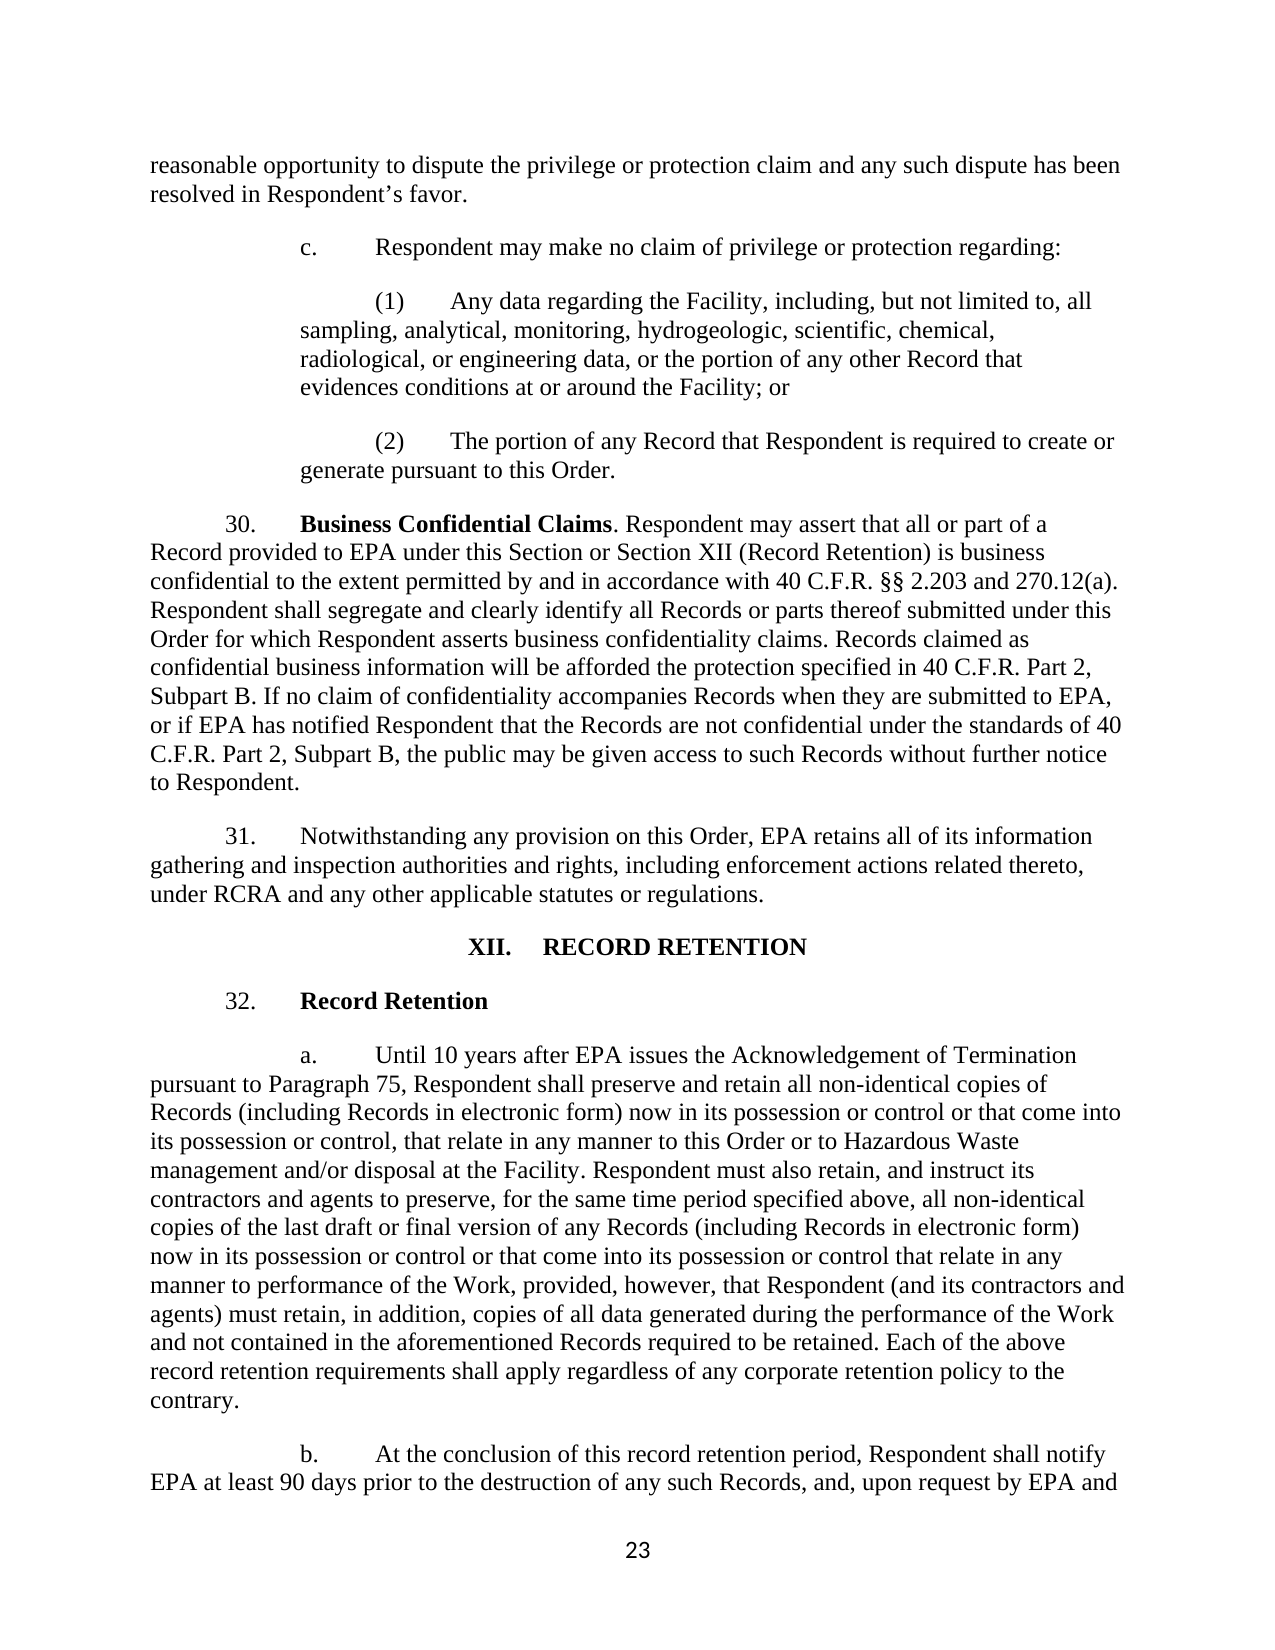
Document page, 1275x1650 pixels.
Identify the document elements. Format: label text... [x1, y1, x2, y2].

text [150, 1439, 1125, 1496]
text Record Retention [150, 986, 1125, 1015]
text Until 10 years after EPA issues the Acknowledgement of Termination pursuant to Paragraph 75, Respondent shall preserve and retain all non-identical copies of Records (including Records in electronic form) now in its possession or control or that come into its possession or control, that relate in any manner to this Order or to Hazardous Waste management and/or disposal at the Facility. Respondent must also retain, and instruct its contractors and agents to preserve, for the same time period specified above, all non-identical copies of the last draft or final version of any Records (including Records in electronic form) now in its possession or control or that come into its possession or control that relate in any manner to performance of the Work, provided, however, that Respondent (and its contractors and agents) must retain, in addition, copies of all data generated during the performance of the Work and not contained in the aforementioned Records required to be retained. Each of the above record retention requirements shall apply regardless of any corporate retention policy to the contrary. [150, 1040, 1125, 1414]
subtitle RECORD RETENTION [150, 932, 1125, 961]
text Respondent may make no claim of privilege or protection regarding: [150, 232, 1125, 261]
text The portion of any Record that Respondent is required to create or generate pursuant to this Order. [300, 426, 1125, 484]
text Notwithstanding any provision on this Order, EPA retains all of its information gathering and inspection authorities and rights, including enforcement actions related thereto, under RCRA and any other applicable statutes or regulations. [150, 821, 1125, 907]
text Any data regarding the Facility, including, but not limited to, all sampling, analytical, monitoring, hydrogeologic, scientific, chemical, radiological, or engineering data, or the portion of any other Record that evidences conditions at or around the Facility; or [300, 286, 1125, 401]
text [150, 150, 1125, 207]
text Business Confidential Claims. Respondent may assert that all or part of a Record provided to EPA under this Section or Section XII (Record Retention) is business confidential to the extent permitted by and in accordance with 40 C.F.R. §§ 2.203 and 270.12(a). Respondent shall segregate and clearly identify all Records or parts thereof submitted under this Order for which Respondent asserts business confidentiality claims. Records claimed as confidential business information will be afforded the protection specified in 40 C.F.R. Part 2, Subpart B. If no claim of confidentiality accompanies Records when they are submitted to EPA, or if EPA has notified Respondent that the Records are not confidential under the standards of 40 C.F.R. Part 2, Subpart B, the public may be given access to such Records without further notice to Respondent. [150, 509, 1125, 796]
